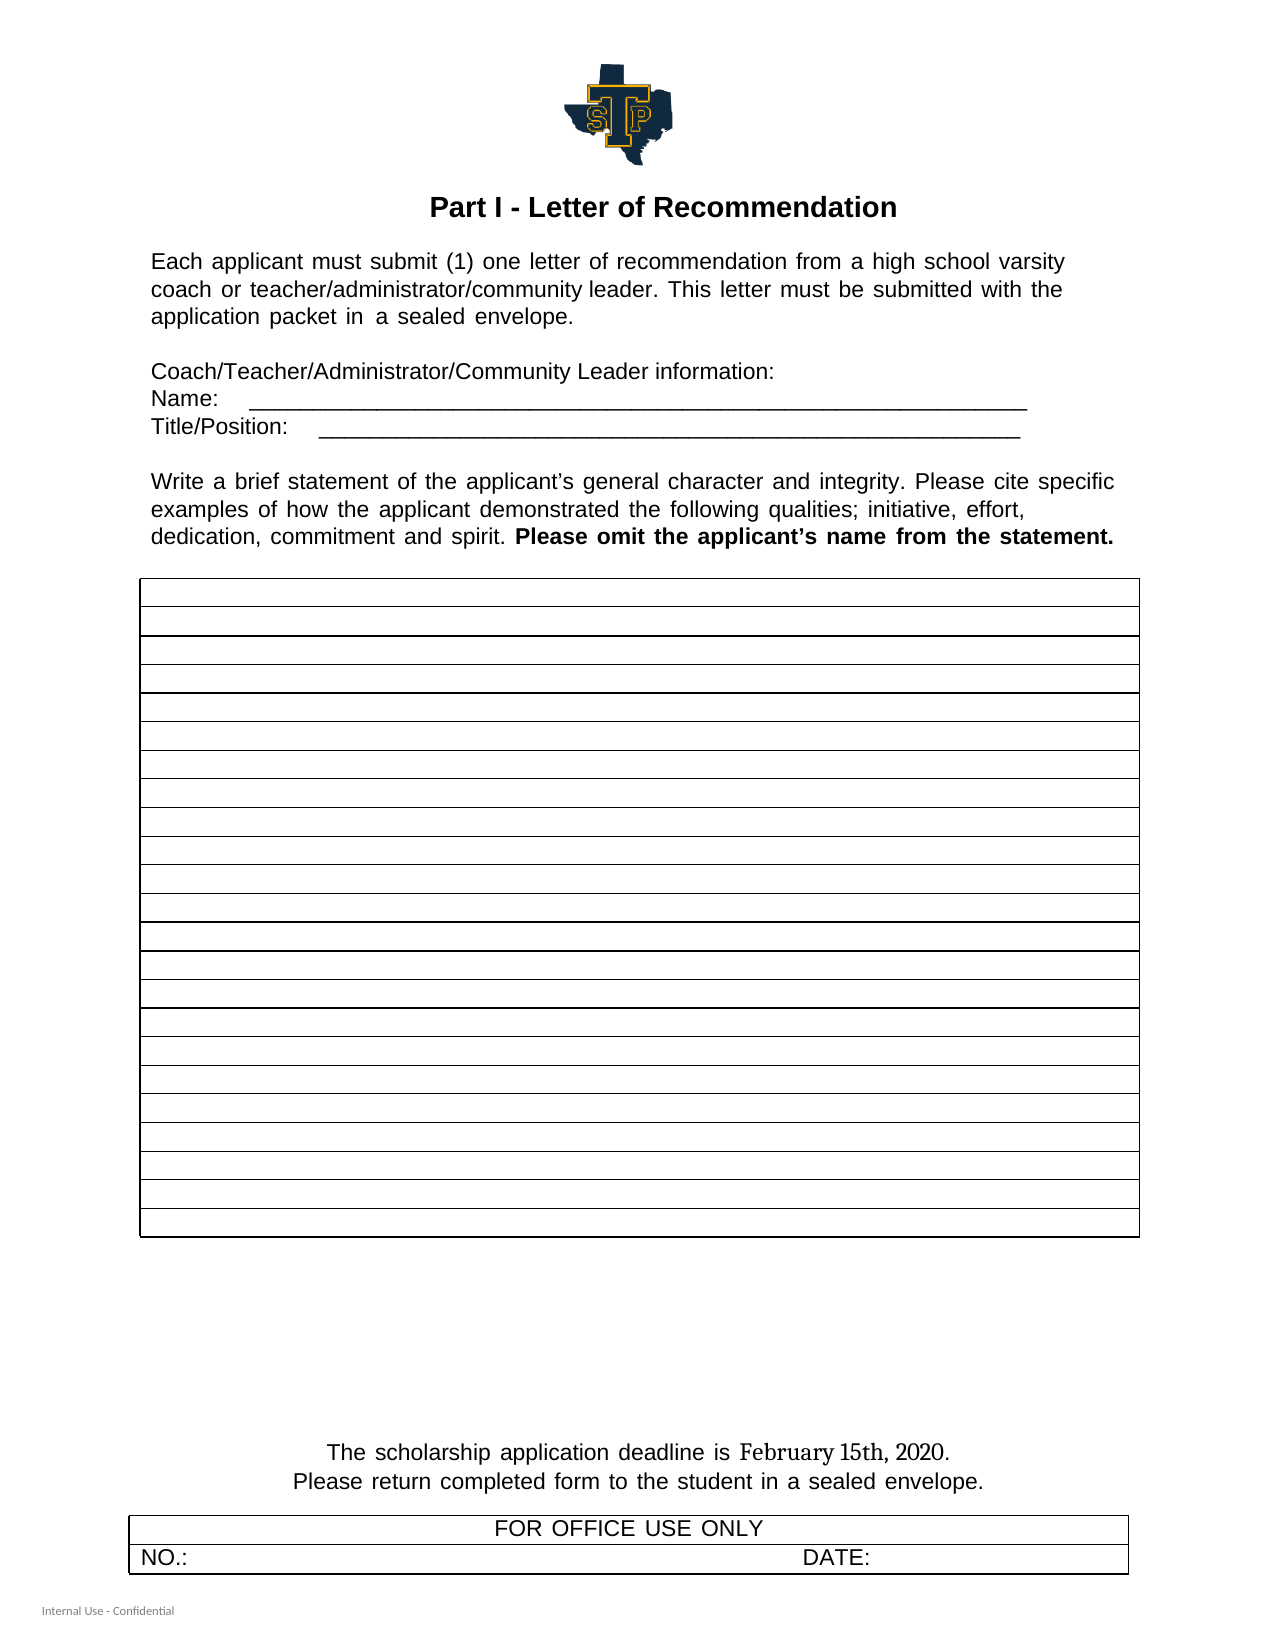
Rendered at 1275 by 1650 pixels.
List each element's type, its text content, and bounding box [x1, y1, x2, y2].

text Write a brief statement of the applicant’s general character and integrity. Please cite specific examples of how the applicant demonstrated the following qualities; initiative, effort, dedication, commitment and spirit. Please omit the applicant’s name from the statement. [151, 468, 1133, 549]
text Each applicant must submit (1) one letter of recommendation from a high school varsity coach or teacher/administrator/community leader. This letter must be submitted with the application packet in a sealed envelope. [151, 248, 1111, 329]
text Coach/Teacher/Administrator/Community Leader information: [151, 358, 1150, 384]
text Please return completed form to the student in a sealed envelope. [291, 1468, 986, 1494]
text Name: _____________________________________________________________ Title/Position: _______________________________________________________ [151, 385, 1111, 439]
picture [562, 64, 673, 164]
subtitle Part I - Letter of Recommendation [177, 190, 1150, 223]
text The scholarship application deadline is February 15th, 2020. [291, 1438, 986, 1467]
